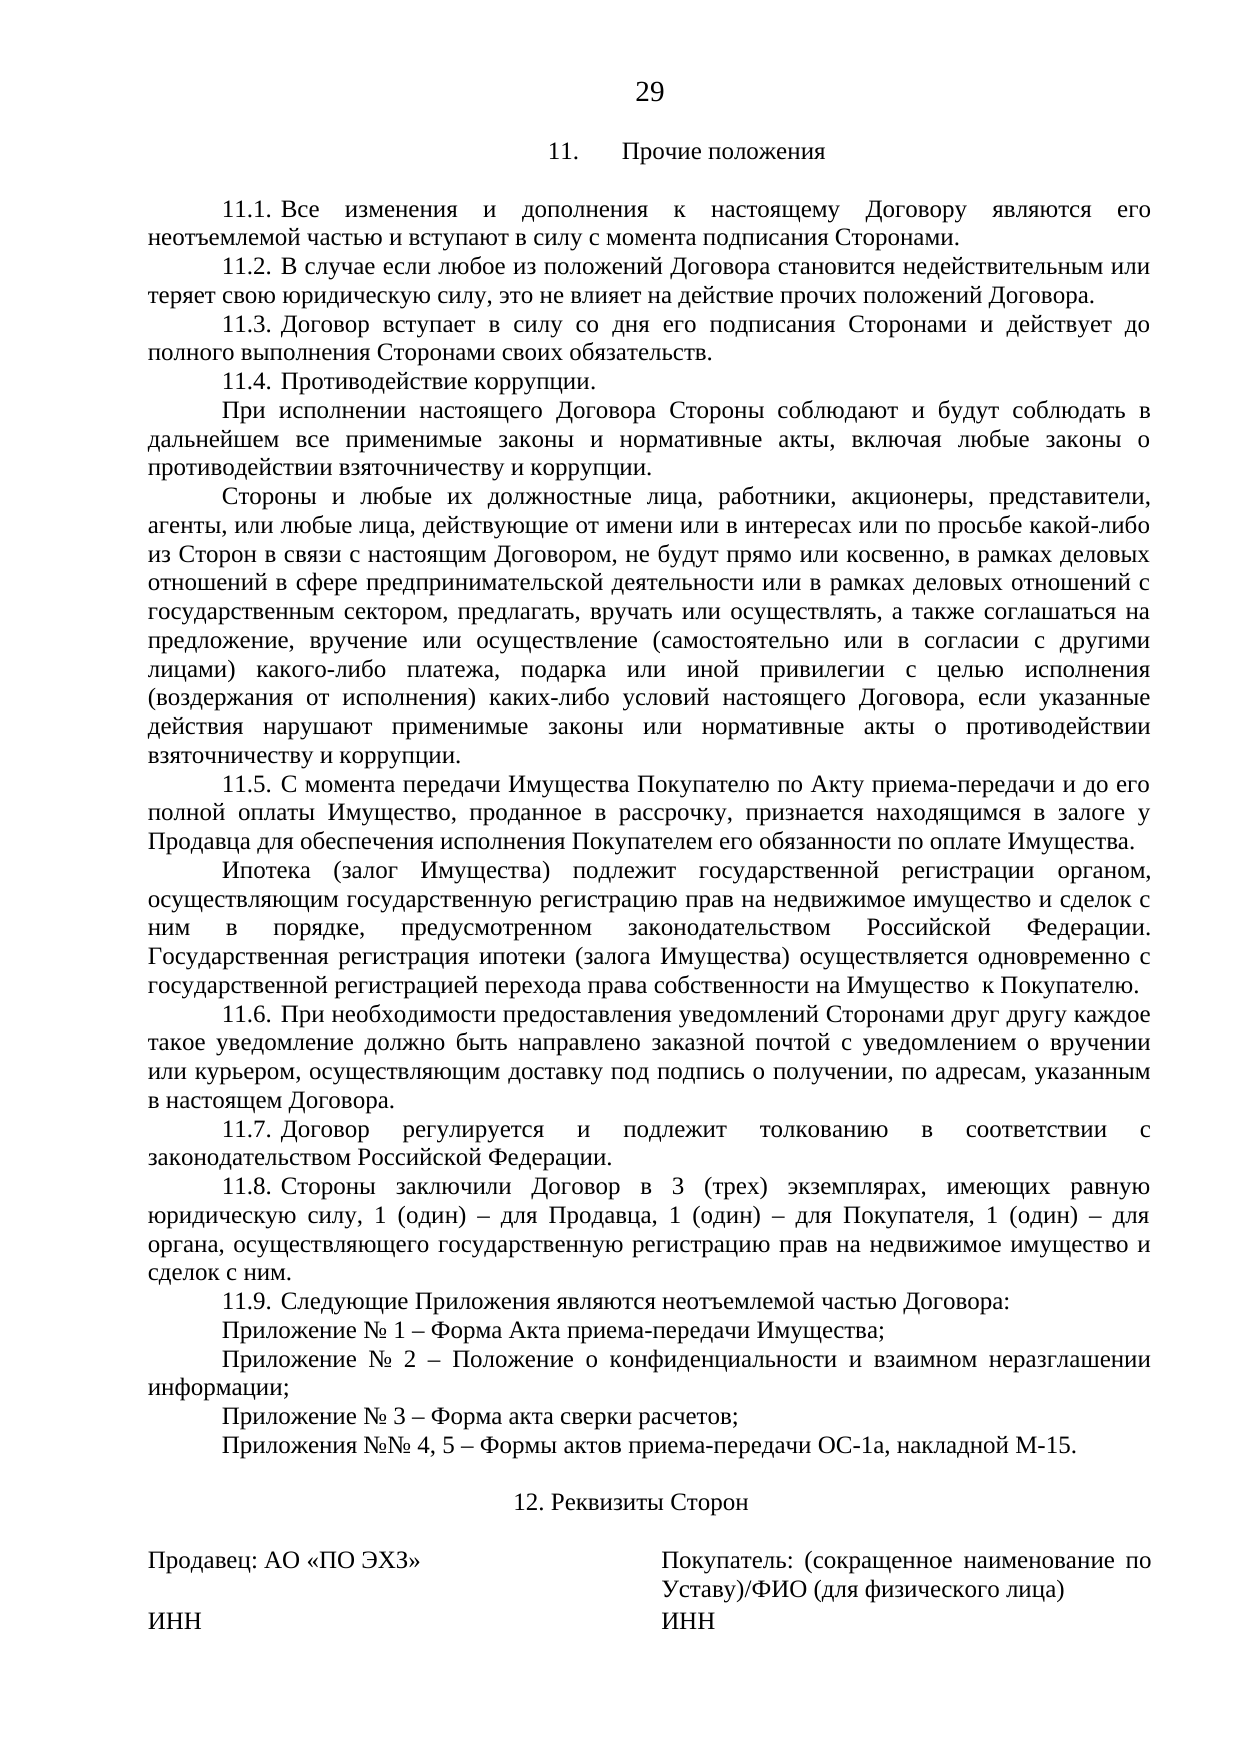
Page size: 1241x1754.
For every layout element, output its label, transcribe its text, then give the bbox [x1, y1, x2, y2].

text Приложение № 2 – Положение о конфиденциальности и взаимном неразглашении информации; [148, 1344, 1152, 1401]
table_header Покупатель: (сокращенное наименование по Уставу)/ФИО (для физического лица) [650, 1545, 1163, 1602]
text Ипотека (залог Имущества) подлежит государственной регистрации органом, осуществляющим государственную регистрацию прав на недвижимое имущество и сделок с ним в порядке, предусмотренном законодательством Российской Федерации. Государственная регистрация ипотеки (залога Имущества) осуществляется одновременно с государственной регистрацией перехода права собственности на Имущество к Покупателю. [148, 855, 1152, 999]
list С момента передачи Имущества Покупателю по Акту приема-передачи и до его полной оплаты Имущество, проданное в рассрочку, признается находящимся в залоге у Продавца для обеспечения исполнения Покупателем его обязанности по оплате Имущества. [148, 769, 1152, 855]
text Приложения №№ 4, 5 – Формы актов приема-передачи ОС-1а, накладной М-15. [148, 1430, 1152, 1459]
list Стороны заключили Договор в 3 (трех) экземплярах, имеющих равную юридическую силу, 1 (один) – для Продавца, 1 (один) – для Покупателя, 1 (один) – для органа, осуществляющего государственную регистрацию прав на недвижимое имущество и сделок с ним. [148, 1171, 1152, 1286]
list Договор вступает в силу со дня его подписания Сторонами и действует до полного выполнения Сторонами своих обязательств. [148, 309, 1152, 366]
list Прочие положения [148, 136, 1152, 165]
list При необходимости предоставления уведомлений Сторонами друг другу каждое такое уведомление должно быть направлено заказной почтой с уведомлением о вручении или курьером, осуществляющим доставку под подпись о получении, по адресам, указанным в настоящем Договора. [148, 999, 1152, 1114]
text Приложение № 1 – Форма Акта приема-передачи Имущества; [148, 1315, 1152, 1344]
list Договор регулируется и подлежит толкованию в соответствии с законодательством Российской Федерации. [148, 1114, 1152, 1171]
text При исполнении настоящего Договора Стороны соблюдают и будут соблюдать в дальнейшем все применимые законы и нормативные акты, включая любые законы о противодействии взяточничеству и коррупции. [148, 395, 1152, 481]
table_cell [650, 1603, 1163, 1636]
list Все изменения и дополнения к настоящему Договору являются его неотъемлемой частью и вступают в силу с момента подписания Сторонами. [148, 194, 1152, 251]
list Реквизиты Сторон [110, 1487, 1152, 1516]
list В случае если любое из положений Договора становится недействительным или теряет свою юридическую силу, это не влияет на действие прочих положений Договора. [148, 251, 1152, 309]
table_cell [136, 1603, 650, 1636]
list Следующие Приложения являются неотъемлемой частью Договора: [148, 1286, 1152, 1315]
table_header Продавец: АО «ПО ЭХЗ» [136, 1545, 650, 1602]
text Приложение № 3 – Форма акта сверки расчетов; [148, 1401, 1152, 1430]
list Противодействие коррупции. [148, 366, 1152, 395]
text Стороны и любые их должностные лица, работники, акционеры, представители, агенты, или любые лица, действующие от имени или в интересах или по просьбе какой-либо из Сторон в связи с настоящим Договором, не будут прямо или косвенно, в рамках деловых отношений в сфере предпринимательской деятельности или в рамках деловых отношений с государственным сектором, предлагать, вручать или осуществлять, а также соглашаться на предложение, вручение или осуществление (самостоятельно или в согласии с другими лицами) какого-либо платежа, подарка или иной привилегии с целью исполнения (воздержания от исполнения) каких-либо условий настоящего Договора, если указанные действия нарушают применимые законы или нормативные акты о противодействии взяточничеству и коррупции. [148, 481, 1152, 769]
